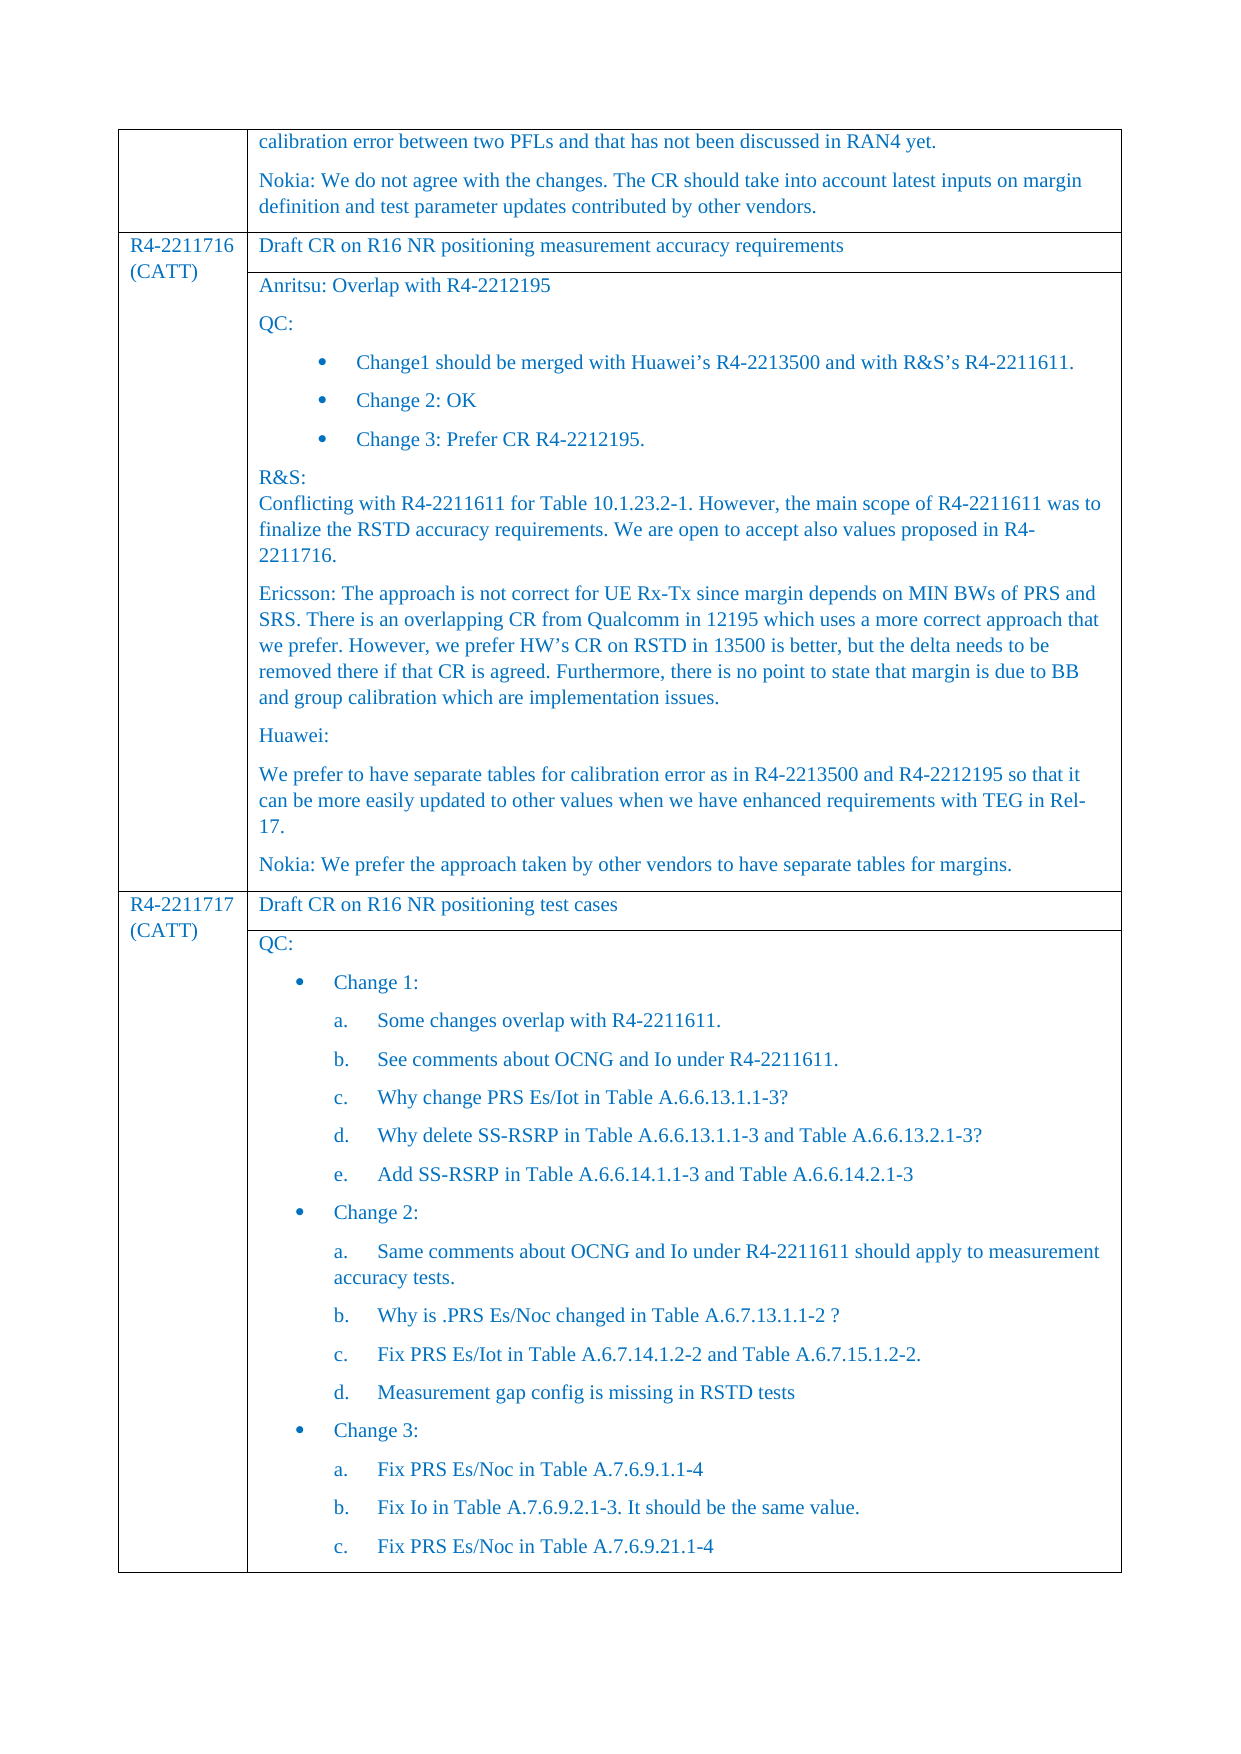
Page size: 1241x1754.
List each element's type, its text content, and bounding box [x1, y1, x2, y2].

table_cell R4-2211717 (CATT) [119, 892, 247, 1572]
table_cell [248, 931, 1121, 1572]
table_cell Draft CR on R16 NR positioning test cases [248, 892, 1121, 930]
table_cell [248, 130, 1121, 232]
table_cell Anritsu: Overlap with R4-2212195 QC: Change1 should be merged with Huawei’s R4-2213500 and with R&S’s R4-2211611. Change 2: OK Change 3: Prefer CR R4-2212195. R&S: Conflicting with R4-2211611 for Table 10.1.23.2-1. However, the main scope of R4-2211611 was to finalize the RSTD accuracy requirements. We are open to accept also values proposed in R4-2211716. Ericsson: The approach is not correct for UE Rx-Tx since margin depends on MIN BWs of PRS and SRS. There is an overlapping CR from Qualcomm in 12195 which uses a more correct approach that we prefer. However, we prefer HW’s CR on RSTD in 13500 is better, but the delta needs to be removed there if that CR is agreed. Furthermore, there is no point to state that margin is due to BB and group calibration which are implementation issues. Huawei: We prefer to have separate tables for calibration error as in R4-2213500 and R4-2212195 so that it can be more easily updated to other values when we have enhanced requirements with TEG in Rel-17. Nokia: We prefer the approach taken by other vendors to have separate tables for margins. [248, 273, 1121, 891]
table_cell Draft CR on R16 NR positioning measurement accuracy requirements [248, 233, 1121, 272]
table_cell R4-2211716 (CATT) [119, 233, 247, 891]
